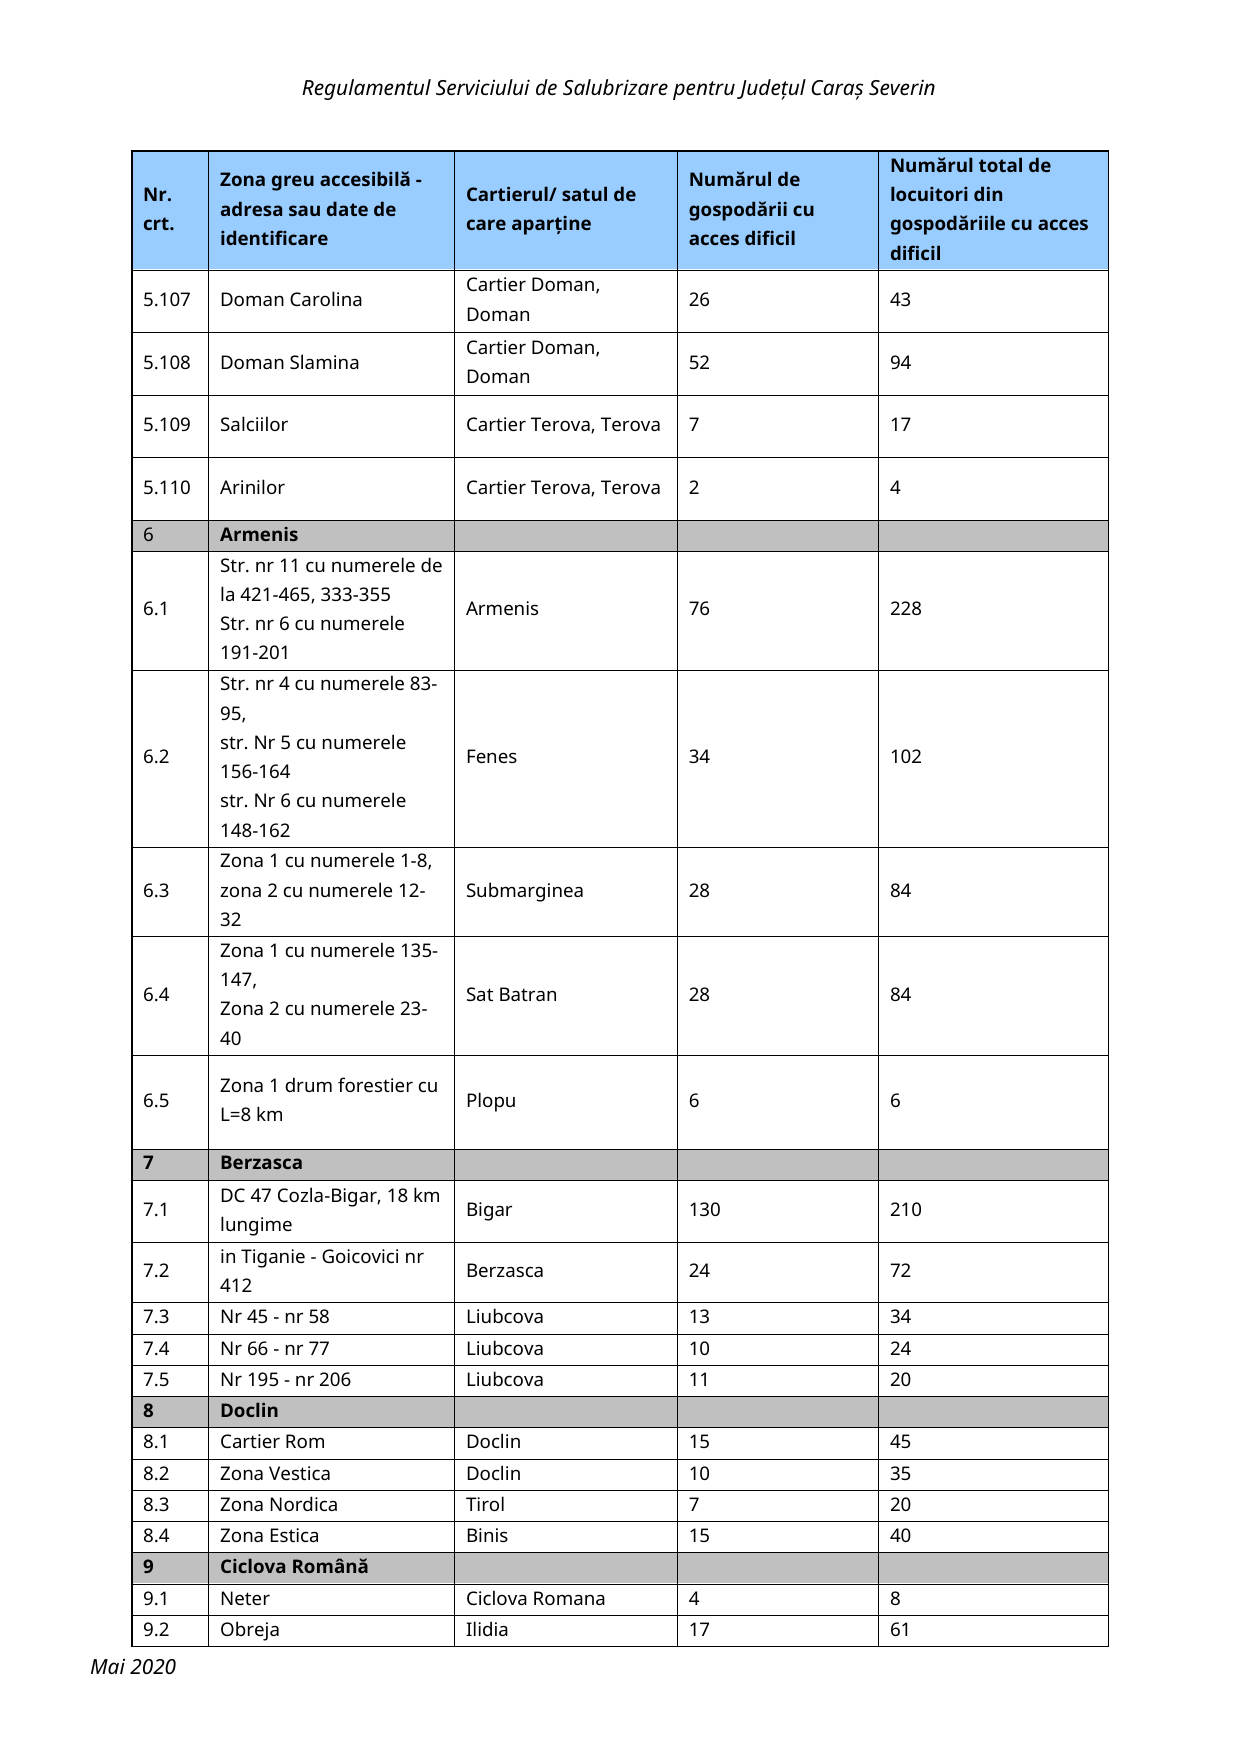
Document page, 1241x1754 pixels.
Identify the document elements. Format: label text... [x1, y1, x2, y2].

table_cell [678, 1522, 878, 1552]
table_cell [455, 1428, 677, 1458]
table_header Zona greu accesibilă - adresa sau date de identificare [209, 152, 454, 269]
table_cell Cartier Doman, Doman [455, 271, 677, 332]
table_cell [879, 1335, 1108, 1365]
table_cell Str. nr 11 cu numerele de la 421-465, 333-355 Str. nr 6 cu numerele 191-201 [209, 552, 454, 669]
table_cell 6 [133, 521, 208, 551]
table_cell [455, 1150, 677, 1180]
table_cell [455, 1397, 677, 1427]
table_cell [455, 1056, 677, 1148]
table_cell [879, 521, 1108, 551]
table_cell 7 [678, 396, 878, 457]
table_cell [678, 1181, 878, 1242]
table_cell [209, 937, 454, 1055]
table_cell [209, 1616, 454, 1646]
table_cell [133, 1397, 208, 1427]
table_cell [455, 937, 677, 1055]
table_cell Salciilor [209, 396, 454, 457]
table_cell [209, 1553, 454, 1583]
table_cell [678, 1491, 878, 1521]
table_header Numărul total de locuitori din gospodăriile cu acces dificil [879, 152, 1108, 269]
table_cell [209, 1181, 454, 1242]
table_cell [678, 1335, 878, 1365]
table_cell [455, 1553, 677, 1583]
table_cell Str. nr 4 cu numerele 83-95, str. Nr 5 cu numerele 156-164 str. Nr 6 cu numerele 148-162 [209, 671, 454, 847]
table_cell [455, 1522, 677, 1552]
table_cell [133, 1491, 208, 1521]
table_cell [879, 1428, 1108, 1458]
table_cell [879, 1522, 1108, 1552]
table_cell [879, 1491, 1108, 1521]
table_cell 17 [879, 396, 1108, 457]
table_cell 2 [678, 458, 878, 519]
table_cell 52 [678, 333, 878, 394]
table_cell 28 [678, 848, 878, 936]
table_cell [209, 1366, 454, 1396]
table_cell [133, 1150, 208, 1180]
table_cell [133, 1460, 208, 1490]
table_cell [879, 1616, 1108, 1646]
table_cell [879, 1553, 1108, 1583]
table_cell 94 [879, 333, 1108, 394]
table_cell 76 [678, 552, 878, 669]
table_cell Armenis [209, 521, 454, 551]
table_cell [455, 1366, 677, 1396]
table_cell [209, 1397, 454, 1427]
table_cell [678, 521, 878, 551]
table_header Numărul de gospodării cu acces dificil [678, 152, 878, 269]
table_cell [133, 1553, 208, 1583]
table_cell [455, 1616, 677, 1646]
table_cell 4 [879, 458, 1108, 519]
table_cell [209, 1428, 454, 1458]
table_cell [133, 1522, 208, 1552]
table_cell 102 [879, 671, 1108, 847]
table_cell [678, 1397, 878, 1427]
table_cell Armenis [455, 552, 677, 669]
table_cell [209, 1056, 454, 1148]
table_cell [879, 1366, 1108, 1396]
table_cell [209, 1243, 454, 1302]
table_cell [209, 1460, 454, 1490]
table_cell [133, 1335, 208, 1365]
table_cell Arinilor [209, 458, 454, 519]
table_cell Fenes [455, 671, 677, 847]
table_cell 5.107 [133, 271, 208, 332]
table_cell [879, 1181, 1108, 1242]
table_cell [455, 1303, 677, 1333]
table_cell Cartier Terova, Terova [455, 458, 677, 519]
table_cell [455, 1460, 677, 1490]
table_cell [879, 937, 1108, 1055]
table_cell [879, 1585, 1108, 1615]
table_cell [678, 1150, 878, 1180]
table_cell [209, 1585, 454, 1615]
table_cell Doman Carolina [209, 271, 454, 332]
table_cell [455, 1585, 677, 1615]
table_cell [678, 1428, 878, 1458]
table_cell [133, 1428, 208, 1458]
table_cell Submarginea [455, 848, 677, 936]
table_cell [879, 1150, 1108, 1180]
table_cell 84 [879, 848, 1108, 936]
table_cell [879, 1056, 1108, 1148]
table_cell 5.108 [133, 333, 208, 394]
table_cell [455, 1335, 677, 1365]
table_cell Cartier Doman, Doman [455, 333, 677, 394]
table_cell 6.3 [133, 848, 208, 936]
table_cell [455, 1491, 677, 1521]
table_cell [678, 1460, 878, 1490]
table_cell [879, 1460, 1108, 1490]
table_cell 6.2 [133, 671, 208, 847]
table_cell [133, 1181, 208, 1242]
table_cell 5.110 [133, 458, 208, 519]
table_cell 43 [879, 271, 1108, 332]
table_cell 34 [678, 671, 878, 847]
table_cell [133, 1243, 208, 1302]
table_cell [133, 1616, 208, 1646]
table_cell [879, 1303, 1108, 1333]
table_cell Cartier Terova, Terova [455, 396, 677, 457]
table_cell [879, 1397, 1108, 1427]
table_cell Zona 1 cu numerele 1-8, zona 2 cu numerele 12-32 [209, 848, 454, 936]
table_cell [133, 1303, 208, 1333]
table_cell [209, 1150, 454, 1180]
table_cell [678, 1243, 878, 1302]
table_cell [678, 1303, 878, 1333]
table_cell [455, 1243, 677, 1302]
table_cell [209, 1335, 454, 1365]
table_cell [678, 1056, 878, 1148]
table_cell 228 [879, 552, 1108, 669]
table_cell 6.4 [133, 937, 208, 1055]
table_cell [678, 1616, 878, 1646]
table_cell [455, 521, 677, 551]
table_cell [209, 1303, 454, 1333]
table_cell 26 [678, 271, 878, 332]
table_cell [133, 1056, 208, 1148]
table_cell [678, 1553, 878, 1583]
table_cell Doman Slamina [209, 333, 454, 394]
table_cell 6.1 [133, 552, 208, 669]
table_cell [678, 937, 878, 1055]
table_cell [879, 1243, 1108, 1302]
table_header Cartierul/ satul de care aparține [455, 152, 677, 269]
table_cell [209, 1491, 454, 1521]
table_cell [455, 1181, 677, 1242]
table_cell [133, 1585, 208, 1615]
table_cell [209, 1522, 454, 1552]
table_header Nr. crt. [133, 152, 208, 269]
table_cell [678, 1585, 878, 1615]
table_cell 5.109 [133, 396, 208, 457]
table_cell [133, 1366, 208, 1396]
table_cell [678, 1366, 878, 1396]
